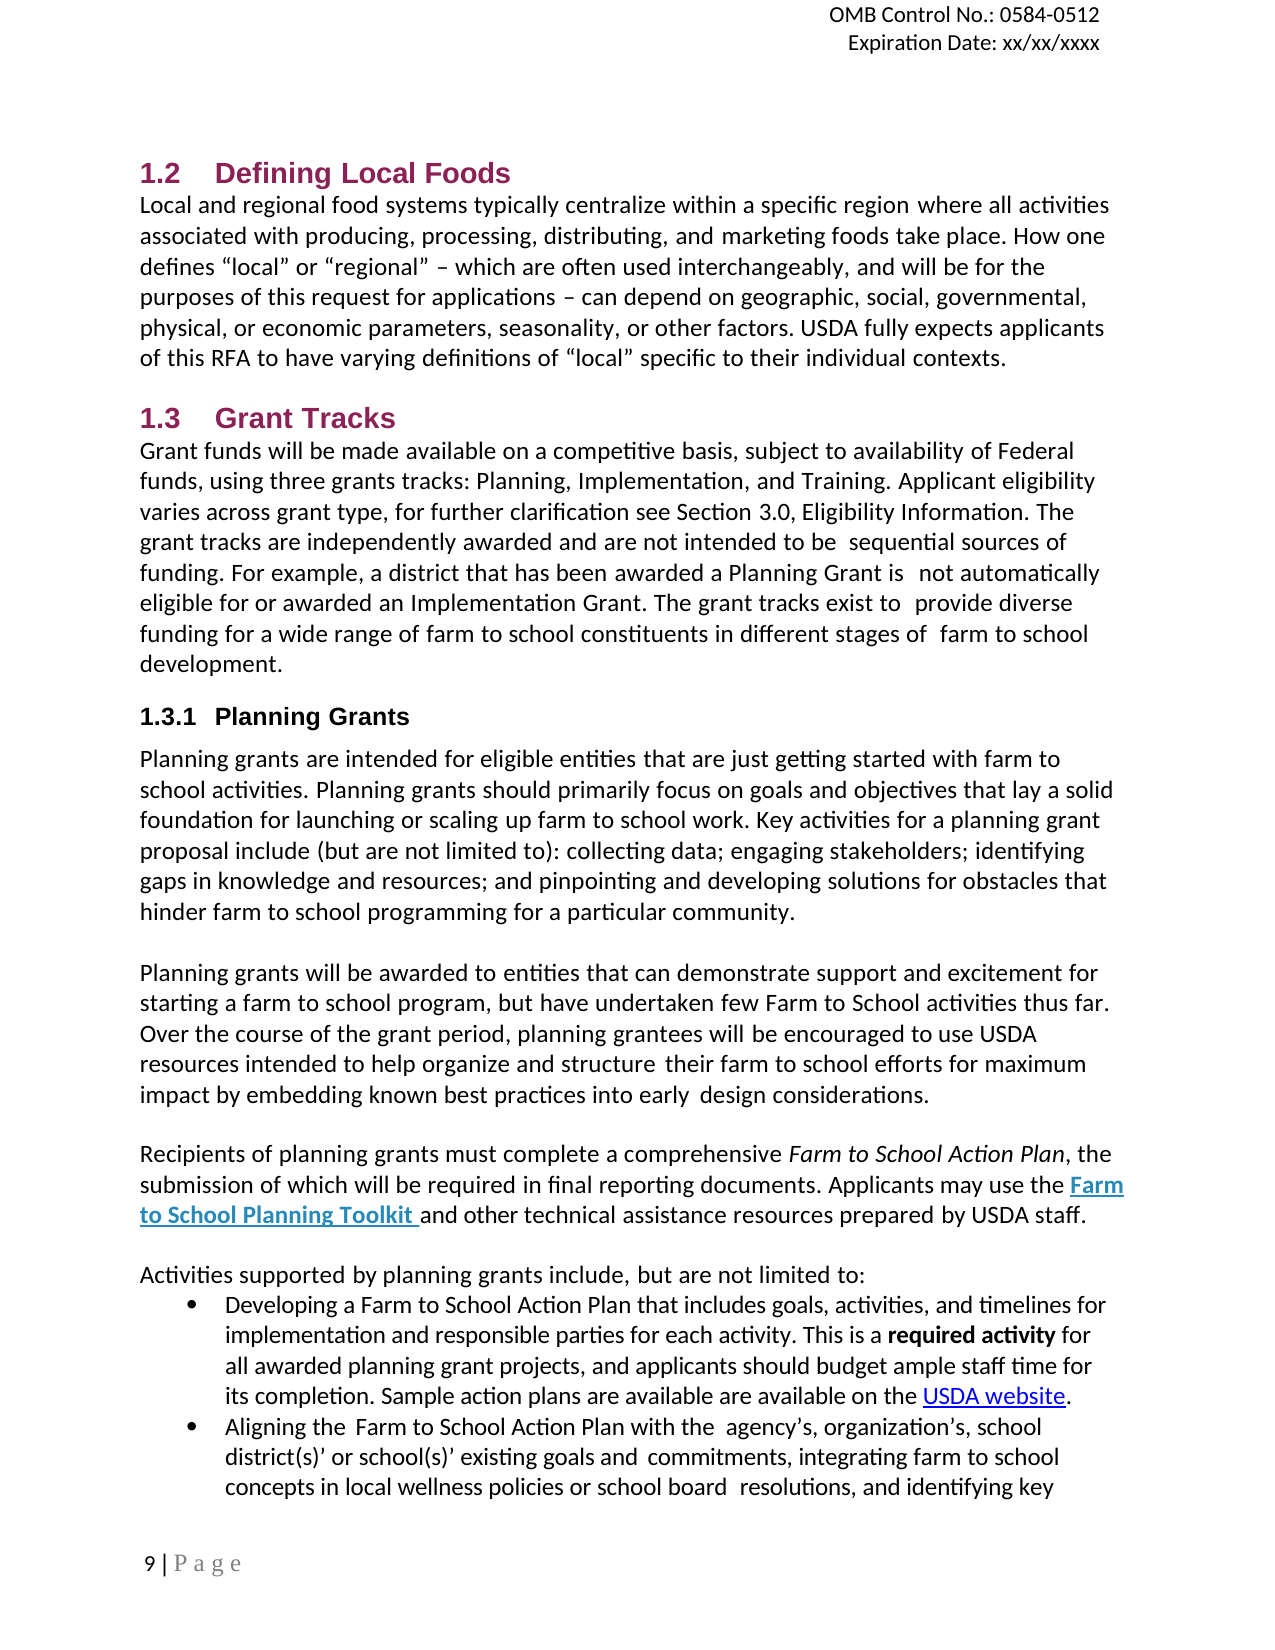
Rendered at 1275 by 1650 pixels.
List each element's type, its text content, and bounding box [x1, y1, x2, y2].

text Local and regional food systems typically centralize within a specific region where all activities associated with producing, processing, distributing, and marketing foods take place. How one defines “local” or “regional” – which are often used interchangeably, and will be for the purposes of this request for applications – can depend on geographic, social, governmental, physical, or economic parameters, seasonality, or other factors. USDA fully expects applicants of this RFA to have varying definitions of “local” specific to their individual contexts. [139, 190, 1114, 373]
list Aligning the Farm to School Action Plan with the agency’s, organization’s, school district(s)’ or school(s)’ existing goals and commitments, integrating farm to school concepts in local wellness policies or school board resolutions, and identifying key [187, 1411, 1064, 1502]
subtitle Defining Local Foods [139, 156, 1152, 189]
text Planning grants are intended for eligible entities that are just getting started with farm to school activities. Planning grants should primarily focus on goals and objectives that lay a solid foundation for launching or scaling up farm to school work. Key activities for a planning grant proposal include (but are not limited to): collecting data; engaging stakeholders; identifying gaps in knowledge and resources; and pinpointing and developing solutions for obstacles that hinder farm to school programming for a particular community. [139, 743, 1124, 927]
text Recipients of planning grants must complete a comprehensive Farm to School Action Plan, the submission of which will be required in final reporting documents. Applicants may use the Farm to School Planning Toolkit and other technical assistance resources prepared by USDA staff. [139, 1138, 1128, 1230]
subtitle Planning Grants [139, 702, 1152, 731]
text Grant funds will be made available on a competitive basis, subject to availability of Federal funds, using three grants tracks: Planning, Implementation, and Training. Applicant eligibility varies across grant type, for further clarification see Section 3.0, Eligibility Information. The grant tracks are independently awarded and are not intended to be sequential sources of funding. For example, a district that has been awarded a Planning Grant is not automatically eligible for or awarded an Implementation Grant. The grant tracks exist to provide diverse funding for a wide range of farm to school constituents in different stages of farm to school development. [139, 435, 1114, 679]
text Activities supported by planning grants include, but are not limited to: [139, 1259, 1152, 1290]
text Planning grants will be awarded to entities that can demonstrate support and excitement for starting a farm to school program, but have undertaken few Farm to School activities thus far. Over the course of the grant period, planning grantees will be encouraged to use USDA resources intended to help organize and structure their farm to school efforts for maximum impact by embedding known best practices into early design considerations. [139, 957, 1128, 1110]
subtitle Grant Tracks [139, 401, 1152, 435]
list Developing a Farm to School Action Plan that includes goals, activities, and timelines for implementation and responsible parties for each activity. This is a required activity for all awarded planning grant projects, and applicants should budget ample staff time for its completion. Sample action plans are available are available on the USDA website. [187, 1290, 1114, 1411]
